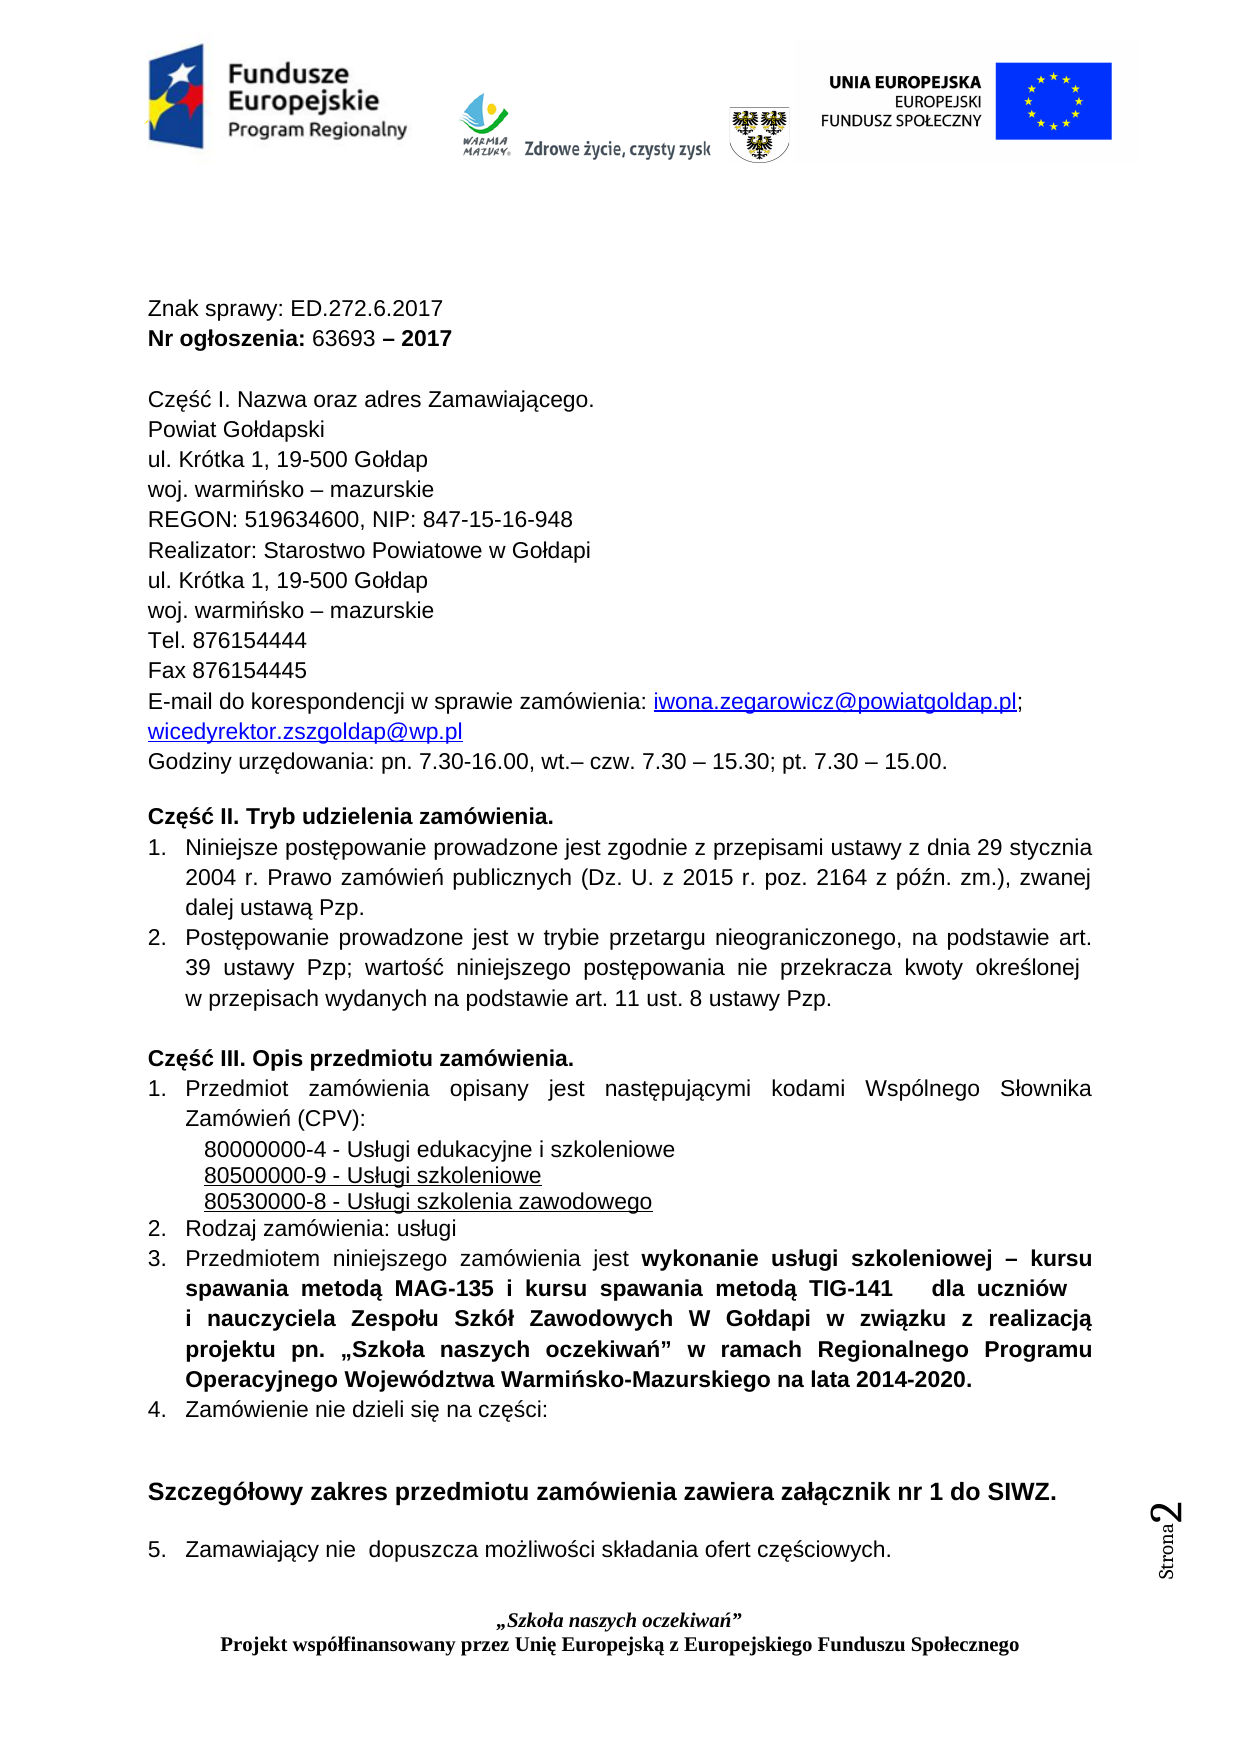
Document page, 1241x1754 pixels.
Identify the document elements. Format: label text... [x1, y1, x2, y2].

picture [729, 107, 790, 163]
list Zamawiający nie dopuszcza możliwości składania ofert częściowych. [148, 1536, 1093, 1562]
text Szczegółowy zakres przedmiotu zamówienia zawiera załącznik nr 1 do SIWZ. [148, 1477, 1093, 1506]
text woj. warmińsko – mazurskie [148, 597, 1093, 623]
text woj. warmińsko – mazurskie [148, 476, 1093, 503]
text ul. Krótka 1, 19-500 Gołdap [148, 567, 1093, 593]
text 80500000-9 - Usługi szkoleniowe [204, 1162, 1093, 1188]
text Tel. 876154444 [148, 627, 1093, 654]
text Godziny urzędowania: pn. 7.30-16.00, wt.– czw. 7.30 – 15.30; pt. 7.30 – 15.00. [148, 748, 1093, 774]
text E-mail do korespondencji w sprawie zamówienia: iwona.zegarowicz@powiatgoldap.pl; [148, 688, 1093, 714]
picture [443, 89, 725, 163]
text wicedyrektor.zszgoldap@wp.pl [148, 718, 1093, 744]
text REGON: 519634600, NIP: 847-15-16-948 [148, 506, 1093, 533]
text Fax 876154445 [148, 657, 1093, 684]
text 80530000-8 - Usługi szkolenia zawodowego [204, 1188, 1093, 1215]
list Przedmiotem niniejszego zamówienia jest wykonanie usługi szkoleniowej – kursu spawania metodą MAG-135 i kursu spawania metodą TIG-141 dla uczniów i nauczyciela Zespołu Szkół Zawodowych W Gołdapi w związku z realizacją projektu pn. „Szkoła naszych oczekiwań” w ramach Regionalnego Programu Operacyjnego Województwa Warmińsko-Mazurskiego na lata 2014-2020. [148, 1245, 1093, 1392]
text Realizator: Starostwo Powiatowe w Gołdapi [148, 537, 1093, 563]
text ul. Krótka 1, 19-500 Gołdap [148, 446, 1093, 472]
list Przedmiot zamówienia opisany jest następującymi kodami Wspólnego Słownika Zamówień (CPV): [148, 1075, 1093, 1132]
list Część III. Opis przedmiotu zamówienia. [148, 1045, 1093, 1071]
text Część II. Tryb udzielenia zamówienia. [148, 803, 1093, 830]
title Część I. Nazwa oraz adres Zamawiającego. [148, 386, 1093, 412]
text Powiat Gołdapski [148, 416, 1093, 442]
list Zamówienie nie dzieli się na części: [148, 1396, 1093, 1422]
title Nr ogłoszenia: 63693 – 2017 [148, 325, 1093, 352]
list Rodzaj zamówienia: usługi [148, 1215, 1093, 1241]
list Postępowanie prowadzone jest w trybie przetargu nieograniczonego, na podstawie art. 39 ustawy Pzp; wartość niniejszego postępowania nie przekracza kwoty określonej w przepisach wydanych na podstawie art. 11 ust. 8 ustawy Pzp. [148, 924, 1093, 1011]
picture [105, 26, 433, 180]
text Znak sprawy: ED.272.6.2017 [148, 295, 1093, 321]
picture [794, 38, 1138, 164]
text 80000000-4 - Usługi edukacyjne i szkoleniowe [204, 1136, 1093, 1162]
list Niniejsze postępowanie prowadzone jest zgodnie z przepisami ustawy z dnia 29 stycznia 2004 r. Prawo zamówień publicznych (Dz. U. z 2015 r. poz. 2164 z późn. zm.), zwanej dalej ustawą Pzp. [148, 833, 1093, 920]
